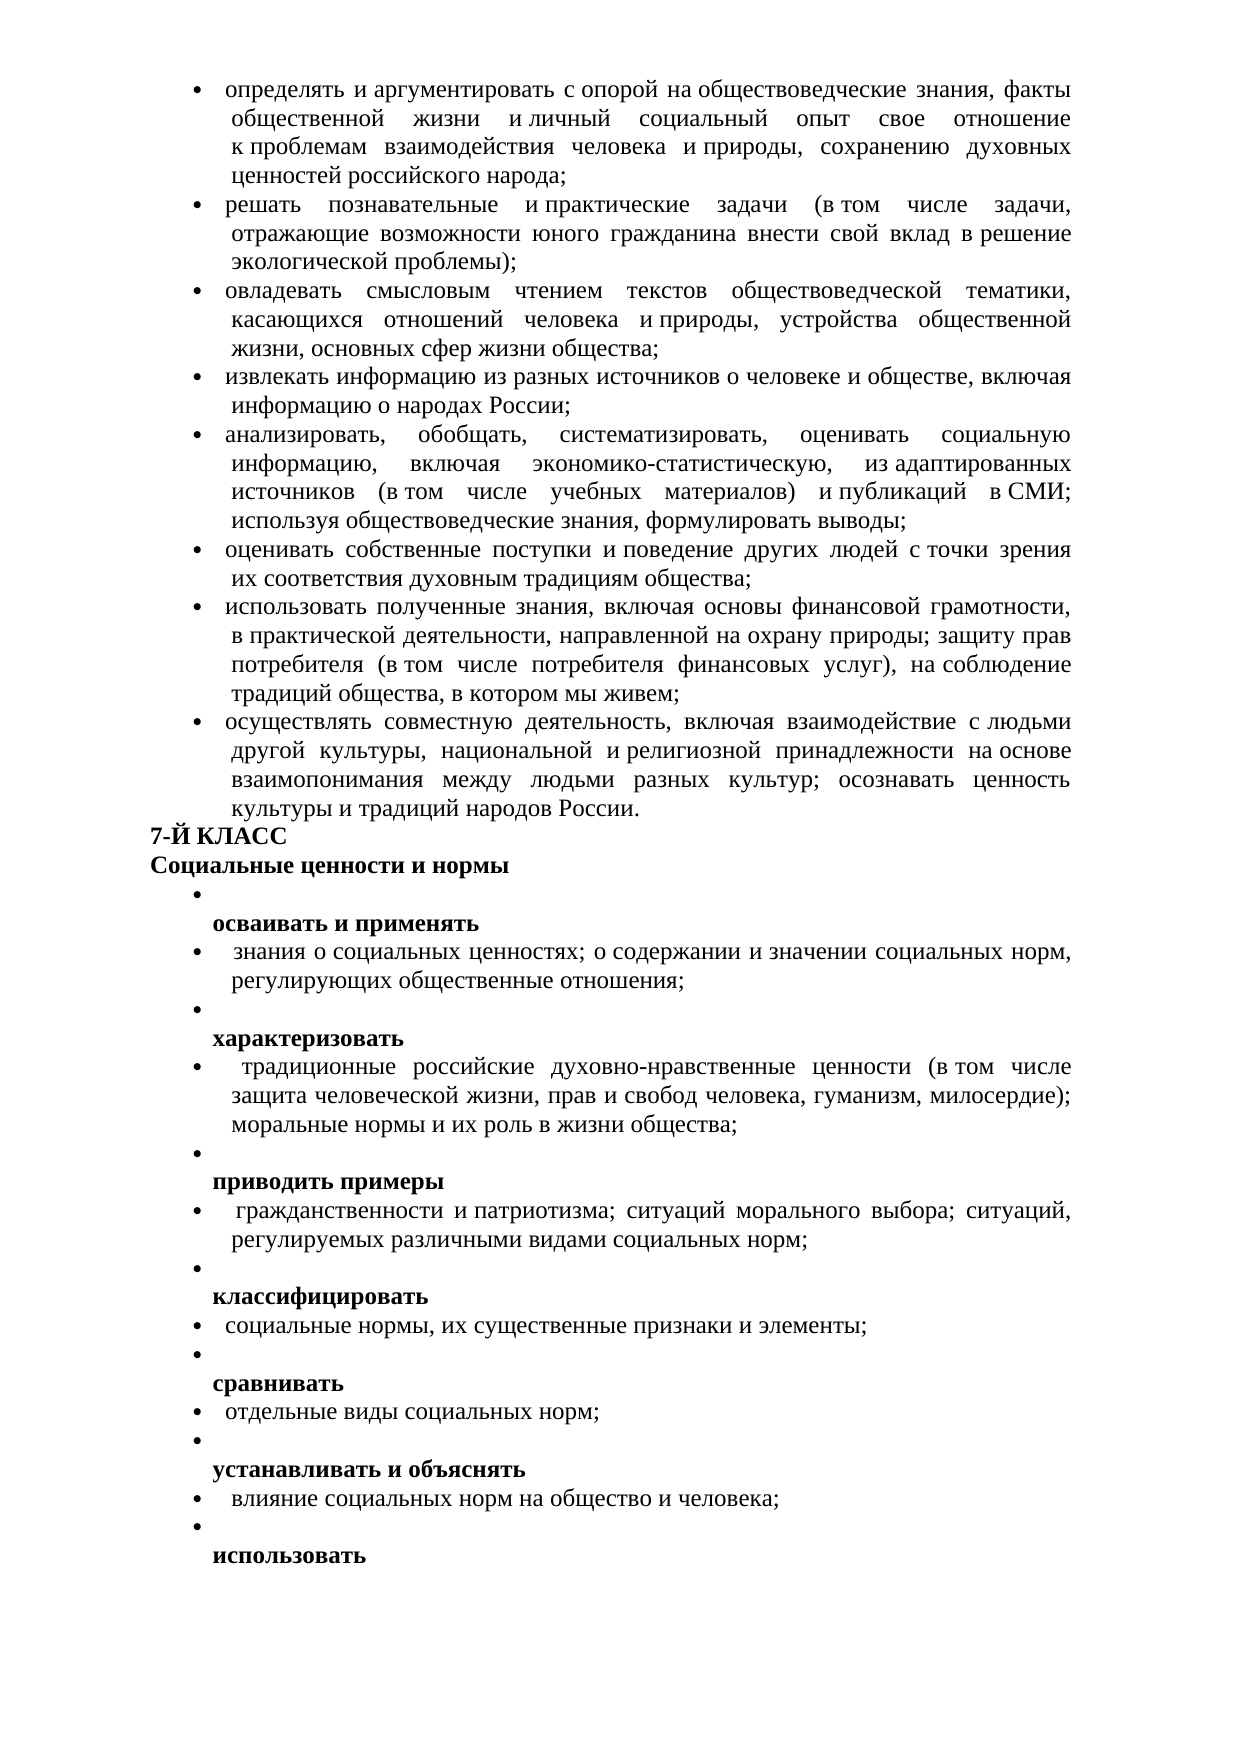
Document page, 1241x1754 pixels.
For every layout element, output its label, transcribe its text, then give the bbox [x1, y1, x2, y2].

text классифицировать [212, 1281, 1090, 1310]
list гражданственности и патриотизма; ситуаций морального выбора; ситуаций, регулируемых различными видами социальных норм; [194, 1195, 1071, 1253]
list извлекать информацию из разных источников о человеке и обществе, включая информацию о народах России; [194, 361, 1071, 419]
text Социальные ценности и нормы [150, 850, 1090, 879]
list использовать полученные знания, включая основы финансовой грамотности, в практической деятельности, направленной на охрану природы; защиту прав потребителя (в том числе потребителя финансовых услуг), на соблюдение традиций общества, в котором мы живем; [194, 591, 1071, 706]
text использовать [212, 1540, 1090, 1569]
text 7-Й КЛАСС [150, 821, 1090, 850]
text устанавливать и объяснять [212, 1454, 1090, 1483]
list анализировать, обобщать, систематизировать, оценивать социальную информацию, включая экономико-статистическую, из адаптированных источников (в том числе учебных материалов) и публикаций в СМИ; используя обществоведческие знания, формулировать выводы; [194, 419, 1071, 534]
list социальные нормы, их существенные признаки и элементы; [194, 1310, 1071, 1339]
text сравнивать [212, 1368, 1090, 1396]
text характеризовать [212, 1023, 1090, 1051]
list традиционные российские духовно-нравственные ценности (в том числе защита человеческой жизни, прав и свобод человека, гуманизм, милосердие); моральные нормы и их роль в жизни общества; [194, 1051, 1071, 1138]
list определять и аргументировать с опорой на обществоведческие знания, факты общественной жизни и личный социальный опыт свое отношение к проблемам взаимодействия человека и природы, сохранению духовных ценностей российского народа; [194, 74, 1071, 189]
list осуществлять совместную деятельность, включая взаимодействие с людьми другой культуры, национальной и религиозной принадлежности на основе взаимопонимания между людьми разных культур; осознавать ценность культуры и традиций народов России. [194, 706, 1071, 821]
list оценивать собственные поступки и поведение других людей с точки зрения их соответствия духовным традициям общества; [194, 534, 1071, 591]
list влияние социальных норм на общество и человека; [194, 1483, 1071, 1511]
list овладевать смысловым чтением текстов обществоведческой тематики, касающихся отношений человека и природы, устройства общественной жизни, основных сфер жизни общества; [194, 275, 1071, 361]
text приводить примеры [212, 1166, 1090, 1195]
list знания о социальных ценностях; о содержании и значении социальных норм, регулирующих общественные отношения; [194, 936, 1071, 994]
text осваивать и применять [212, 908, 1090, 936]
list решать познавательные и практические задачи (в том числе задачи, отражающие возможности юного гражданина внести свой вклад в решение экологической проблемы); [194, 189, 1071, 275]
list отдельные виды социальных норм; [194, 1396, 1071, 1425]
